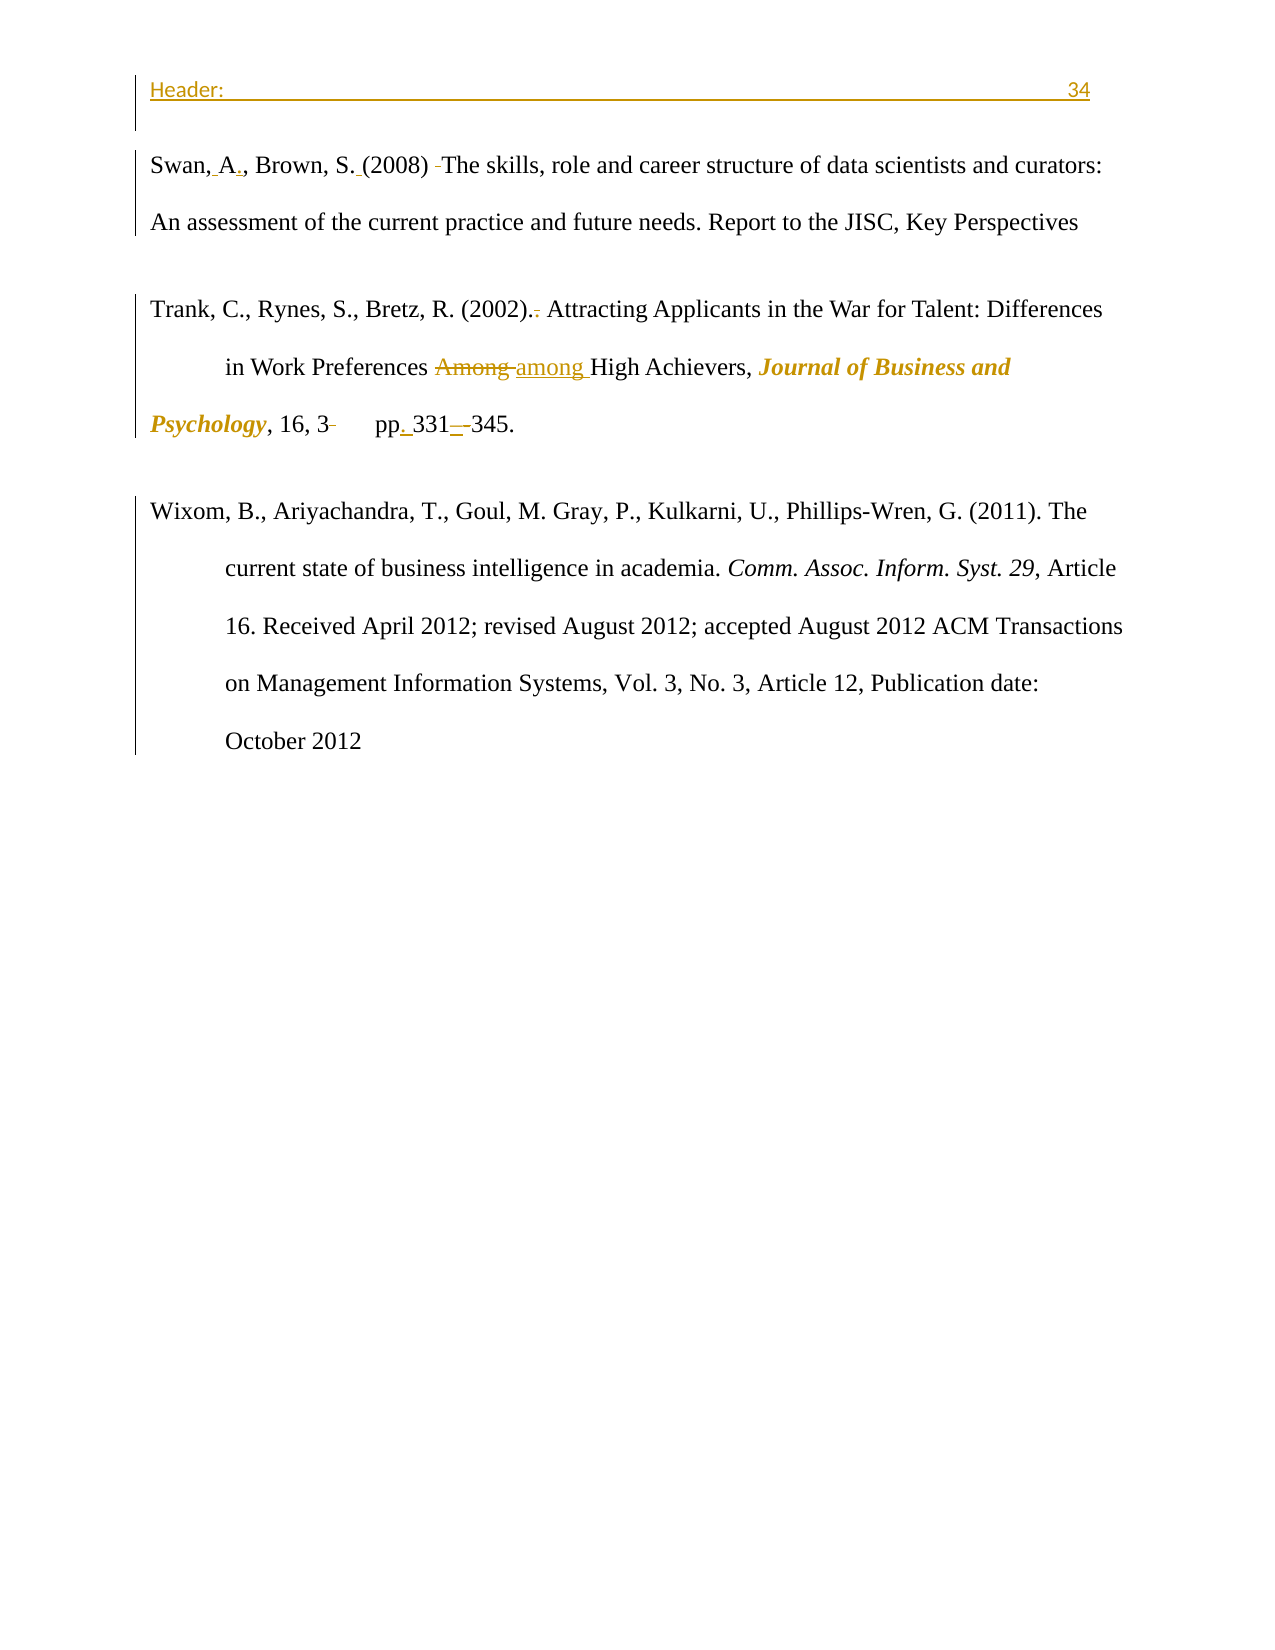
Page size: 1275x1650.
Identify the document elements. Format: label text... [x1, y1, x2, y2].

text Trank, C., Rynes, S., Bretz, R. (2002). Attracting Applicants in the War for Talent: Differences in Work Preferences High Achievers, Journal of Business and Psychology, 16, 3 pp331345. [150, 294, 1125, 438]
text Wixom, B., Ariyachandra, T., Goul, M. Gray, P., Kulkarni, U., Phillips-Wren, G. (2011). The current state of business intelligence in academia. Comm. Assoc. Inform. Syst. 29, Article 16. Received April 2012; revised August 2012; accepted August 2012 ACM Transactions on Management Information Systems, Vol. 3, No. 3, Article 12, Publication date: October 2012 [150, 496, 1125, 754]
text Swan,A, Brown, S.(2008) The skills, role and career structure of data scientists and curators: An assessment of the current practice and future needs. Report to the JISC, Key Perspectives [150, 150, 1125, 236]
